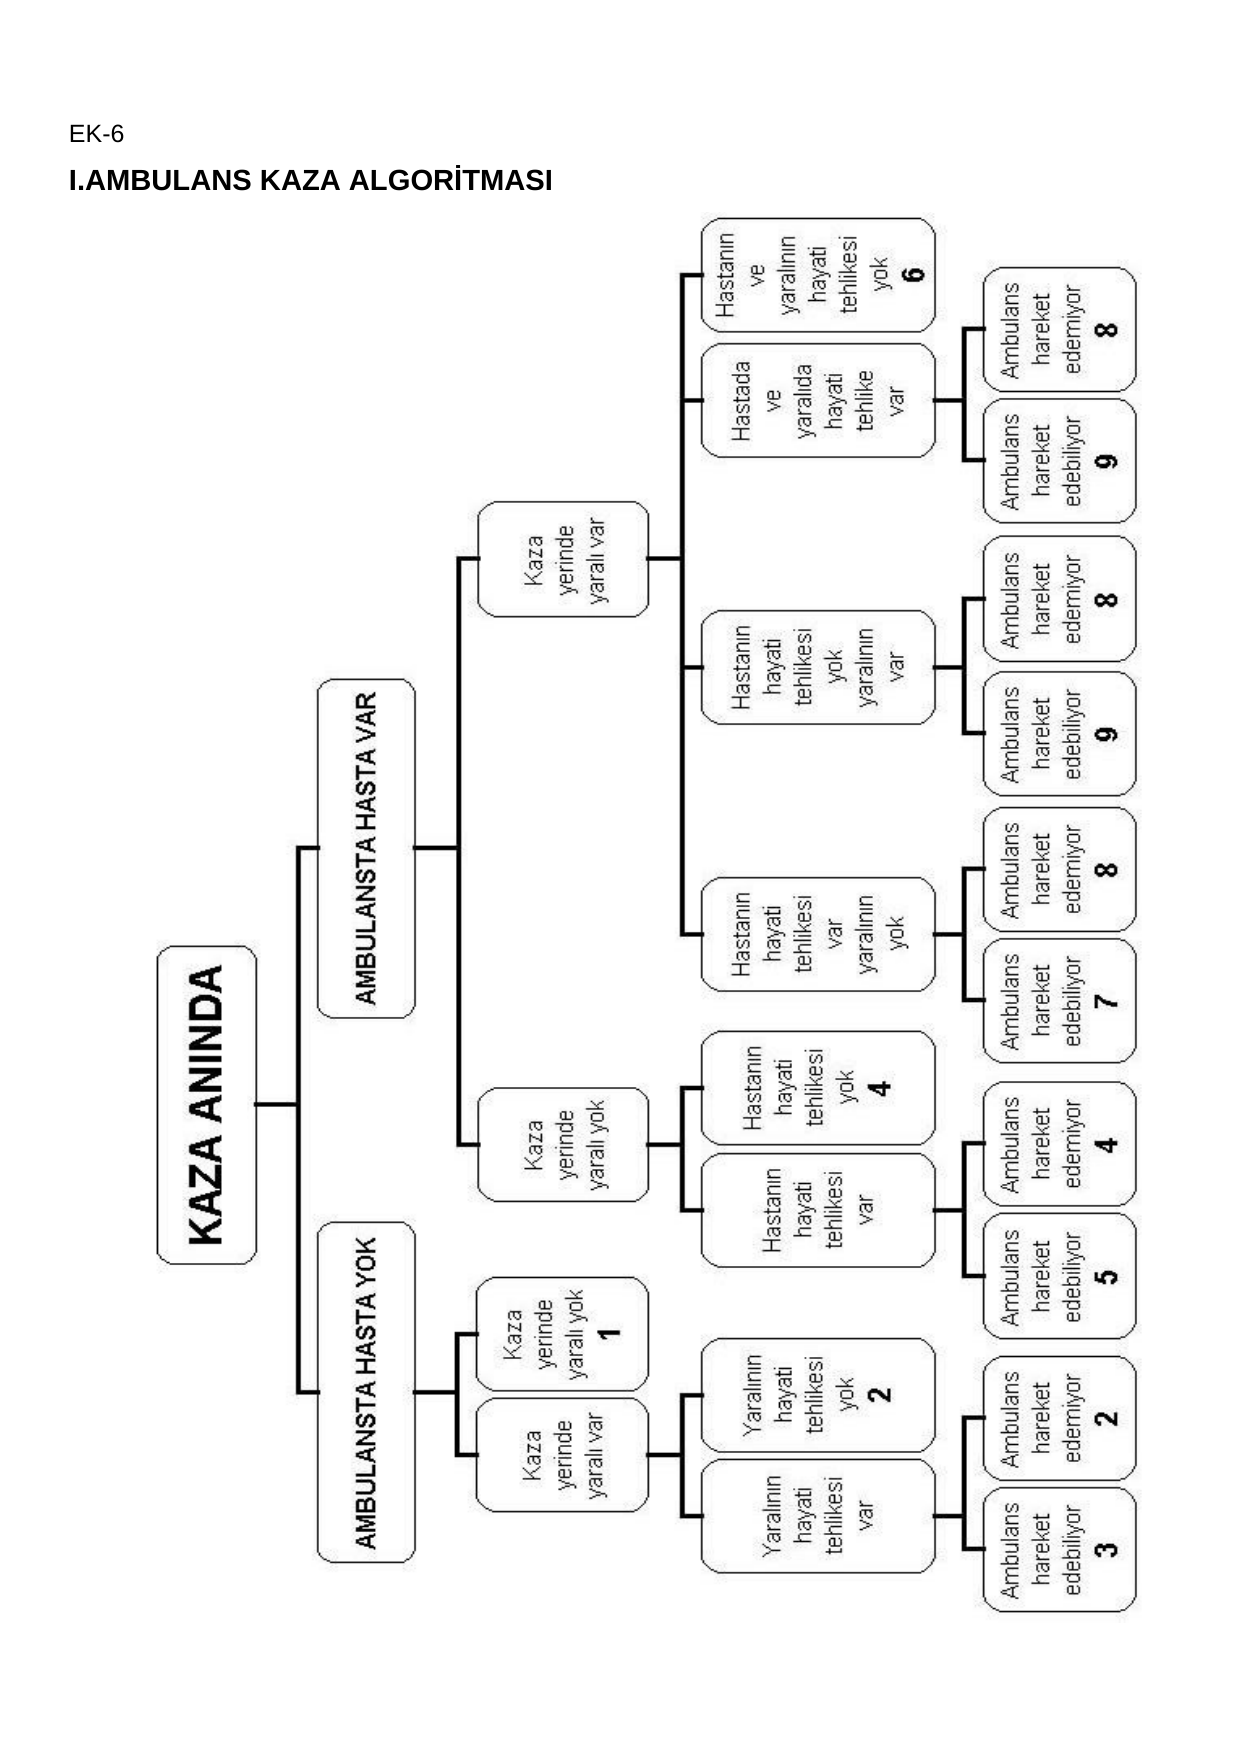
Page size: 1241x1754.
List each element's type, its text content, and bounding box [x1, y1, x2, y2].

picture [144, 212, 1149, 1623]
text EK-6 [69, 119, 1122, 148]
text I.AMBULANS KAZA ALGORİTMASI [69, 163, 1122, 196]
